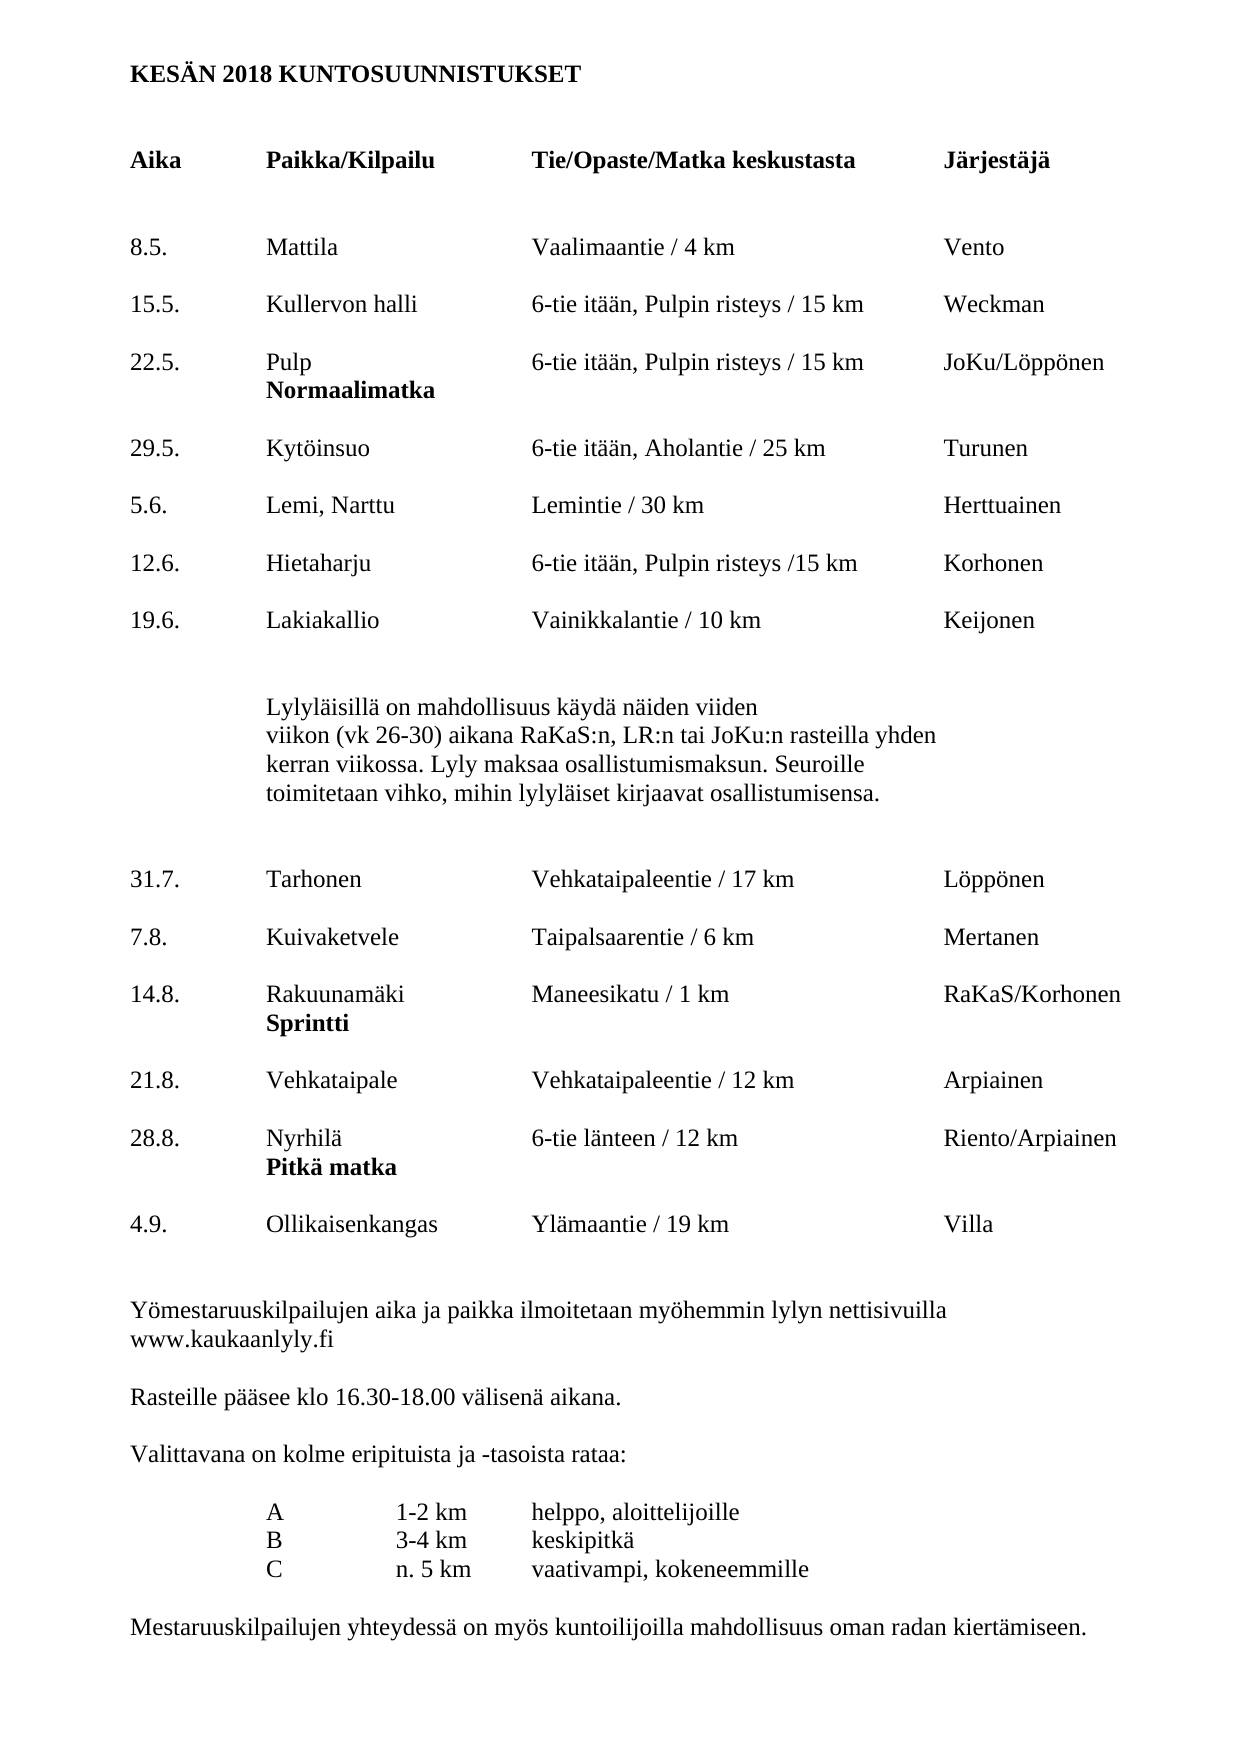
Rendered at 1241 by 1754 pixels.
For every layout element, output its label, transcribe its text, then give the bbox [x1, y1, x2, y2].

text viikon (vk 26-30) aikana RaKaS:n, LR:n tai JoKu:n rasteilla yhden [130, 720, 1140, 749]
text Pitkä matka [130, 1152, 1140, 1180]
text 8.5. Mattila Vaalimaantie / 4 km Vento [74, 232, 1140, 260]
text 31.7. Tarhonen Vehkataipaleentie / 17 km Löppönen [130, 864, 1140, 893]
text Mestaruuskilpailujen yhteydessä on myös kuntoilijoilla mahdollisuus oman radan kiertämiseen. [130, 1612, 1140, 1640]
text B 3-4 km keskipitkä [130, 1525, 1140, 1554]
text 28.8. Nyrhilä 6-tie länteen / 12 km Riento/Arpiainen [130, 1123, 1140, 1152]
text Lylyläisillä on mahdollisuus käydä näiden viiden [130, 692, 1140, 720]
text C n. 5 km vaativampi, kokeneemmille [130, 1554, 1140, 1583]
text 21.8. Vehkataipale Vehkataipaleentie / 12 km Arpiainen [130, 1065, 1140, 1094]
text kerran viikossa. Lyly maksaa osallistumismaksun. Seuroille [130, 749, 1140, 778]
text Rasteille pääsee klo 16.30-18.00 välisenä aikana. [130, 1382, 1140, 1410]
text 7.8. Kuivaketvele Taipalsaarentie / 6 km Mertanen [130, 922, 1140, 950]
text Normaalimatka [130, 375, 1140, 404]
text Yömestaruuskilpailujen aika ja paikka ilmoitetaan myöhemmin lylyn nettisivuilla www.kaukaanlyly.fi [130, 1295, 1140, 1353]
text 15.5. Kullervon halli 6-tie itään, Pulpin risteys / 15 km Weckman [74, 289, 1140, 318]
text 14.8. Rakuunamäki Maneesikatu / 1 km RaKaS/Korhonen Sprintti [130, 979, 1140, 1037]
text 29.5. Kytöinsuo 6-tie itään, Aholantie / 25 km Turunen [130, 433, 1140, 462]
text toimitetaan vihko, mihin lylyläiset kirjaavat osallistumisensa. [266, 778, 1140, 807]
text A 1-2 km helppo, aloittelijoille [130, 1497, 1140, 1525]
text Valittavana on kolme eripituista ja -tasoista rataa: [130, 1439, 1140, 1468]
text 12.6. Hietaharju 6-tie itään, Pulpin risteys /15 km Korhonen [130, 548, 1140, 577]
text 22.5. Pulp 6-tie itään, Pulpin risteys / 15 km JoKu/Löppönen [130, 347, 1140, 375]
text KESÄN 2018 KUNTOSUUNNISTUKSET [74, 59, 1140, 88]
text Aika Paikka/Kilpailu Tie/Opaste/Matka keskustasta Järjestäjä [130, 145, 1140, 174]
text 4.9. Ollikaisenkangas Ylämaantie / 19 km Villa [130, 1209, 1140, 1238]
text 19.6. Lakiakallio Vainikkalantie / 10 km Keijonen [130, 605, 1140, 634]
text 5.6. Lemi, Narttu Lemintie / 30 km Herttuainen [130, 490, 1140, 519]
